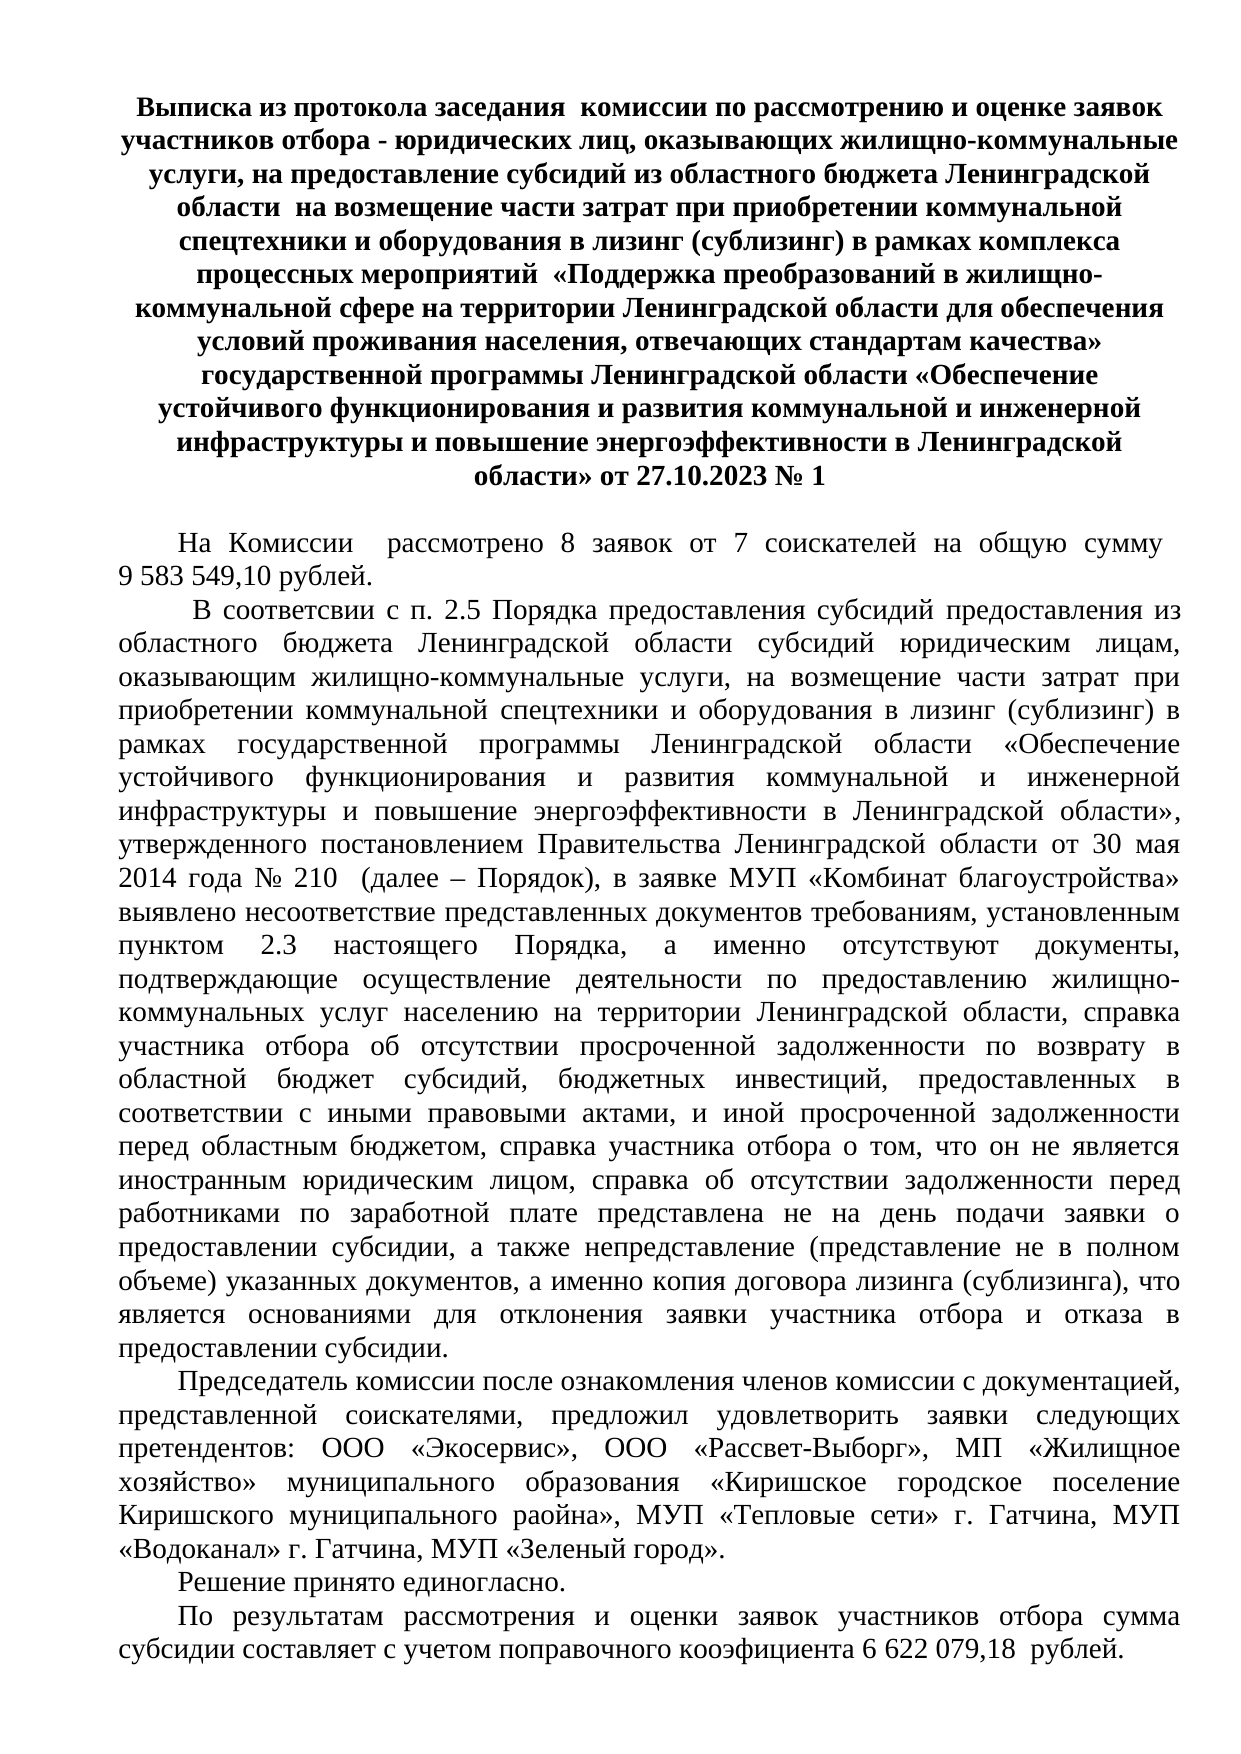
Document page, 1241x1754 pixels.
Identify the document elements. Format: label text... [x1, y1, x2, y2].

text Решение принято единогласно. [118, 1564, 1184, 1598]
text Председатель комиссии после ознакомления членов комиссии с документацией, представленной соискателями, предложил удовлетворить заявки следующих претендентов: ООО «Экосервис», ООО «Рассвет-Выборг», МП «Жилищное хозяйство» муниципального образования «Киришское городское поселение Киришского муниципального раойна», МУП «Тепловые сети» г. Гатчина, МУП «Водоканал» г. Гатчина, МУП «Зеленый город». [118, 1363, 1181, 1564]
text На Комиссии рассмотрено 8 заявок от 7 соискателей на общую сумму 9 583 549,10 рублей. [118, 525, 1181, 592]
text В соответсвии с п. 2.5 Порядка предоставления субсидий предоставления из областного бюджета Ленинградской области субсидий юридическим лицам, оказывающим жилищно-коммунальные услуги, на возмещение части затрат при приобретении коммунальной спецтехники и оборудования в лизинг (сублизинг) в рамках государственной программы Ленинградской области «Обеспечение устойчивого функционирования и развития коммунальной и инженерной инфраструктуры и повышение энергоэффективности в Ленинградской области», утвержденного постановлением Правительства Ленинградской области от 30 мая 2014 года № 210 (далее – Порядок), в заявке МУП «Комбинат благоустройства» выявлено несоответствие представленных документов требованиям, установленным пунктом 2.3 настоящего Порядка, а именно отсутствуют документы, подтверждающие осуществление деятельности по предоставлению жилищно-коммунальных услуг населению на территории Ленинградской области, справка участника отбора об отсутствии просроченной задолженности по возврату в областной бюджет субсидий, бюджетных инвестиций, предоставленных в соответствии с иными правовыми актами, и иной просроченной задолженности перед областным бюджетом, справка участника отбора о том, что он не является иностранным юридическим лицом, справка об отсутствии задолженности перед работниками по заработной плате представлена не на день подачи заявки о предоставлении субсидии, а также непредставление (представление не в полном объеме) указанных документов, а именно копия договора лизинга (сублизинга), что является основаниями для отклонения заявки участника отбора и отказа в предоставлении субсидии. [118, 592, 1181, 1363]
text По результатам рассмотрения и оценки заявок участников отбора сумма субсидии составляет с учетом поправочного кооэфициента 6 622 079,18 рублей. [118, 1598, 1181, 1665]
text Выписка из протокола заседания комиссии по рассмотрению и оценке заявок участников отбора - юридических лиц, оказывающих жилищно-коммунальные услуги, на предоставление субсидий из областного бюджета Ленинградской области на возмещение части затрат при приобретении коммунальной спецтехники и оборудования в лизинг (сублизинг) в рамках комплекса процессных мероприятий «Поддержка преобразований в жилищно-коммунальной сфере на территории Ленинградской области для обеспечения условий проживания населения, отвечающих стандартам качества» государственной программы Ленинградской области «Обеспечение устойчивого функционирования и развития коммунальной и инженерной инфраструктуры и повышение энергоэффективности в Ленинградской области» от 27.10.2023 № 1 [118, 89, 1181, 491]
